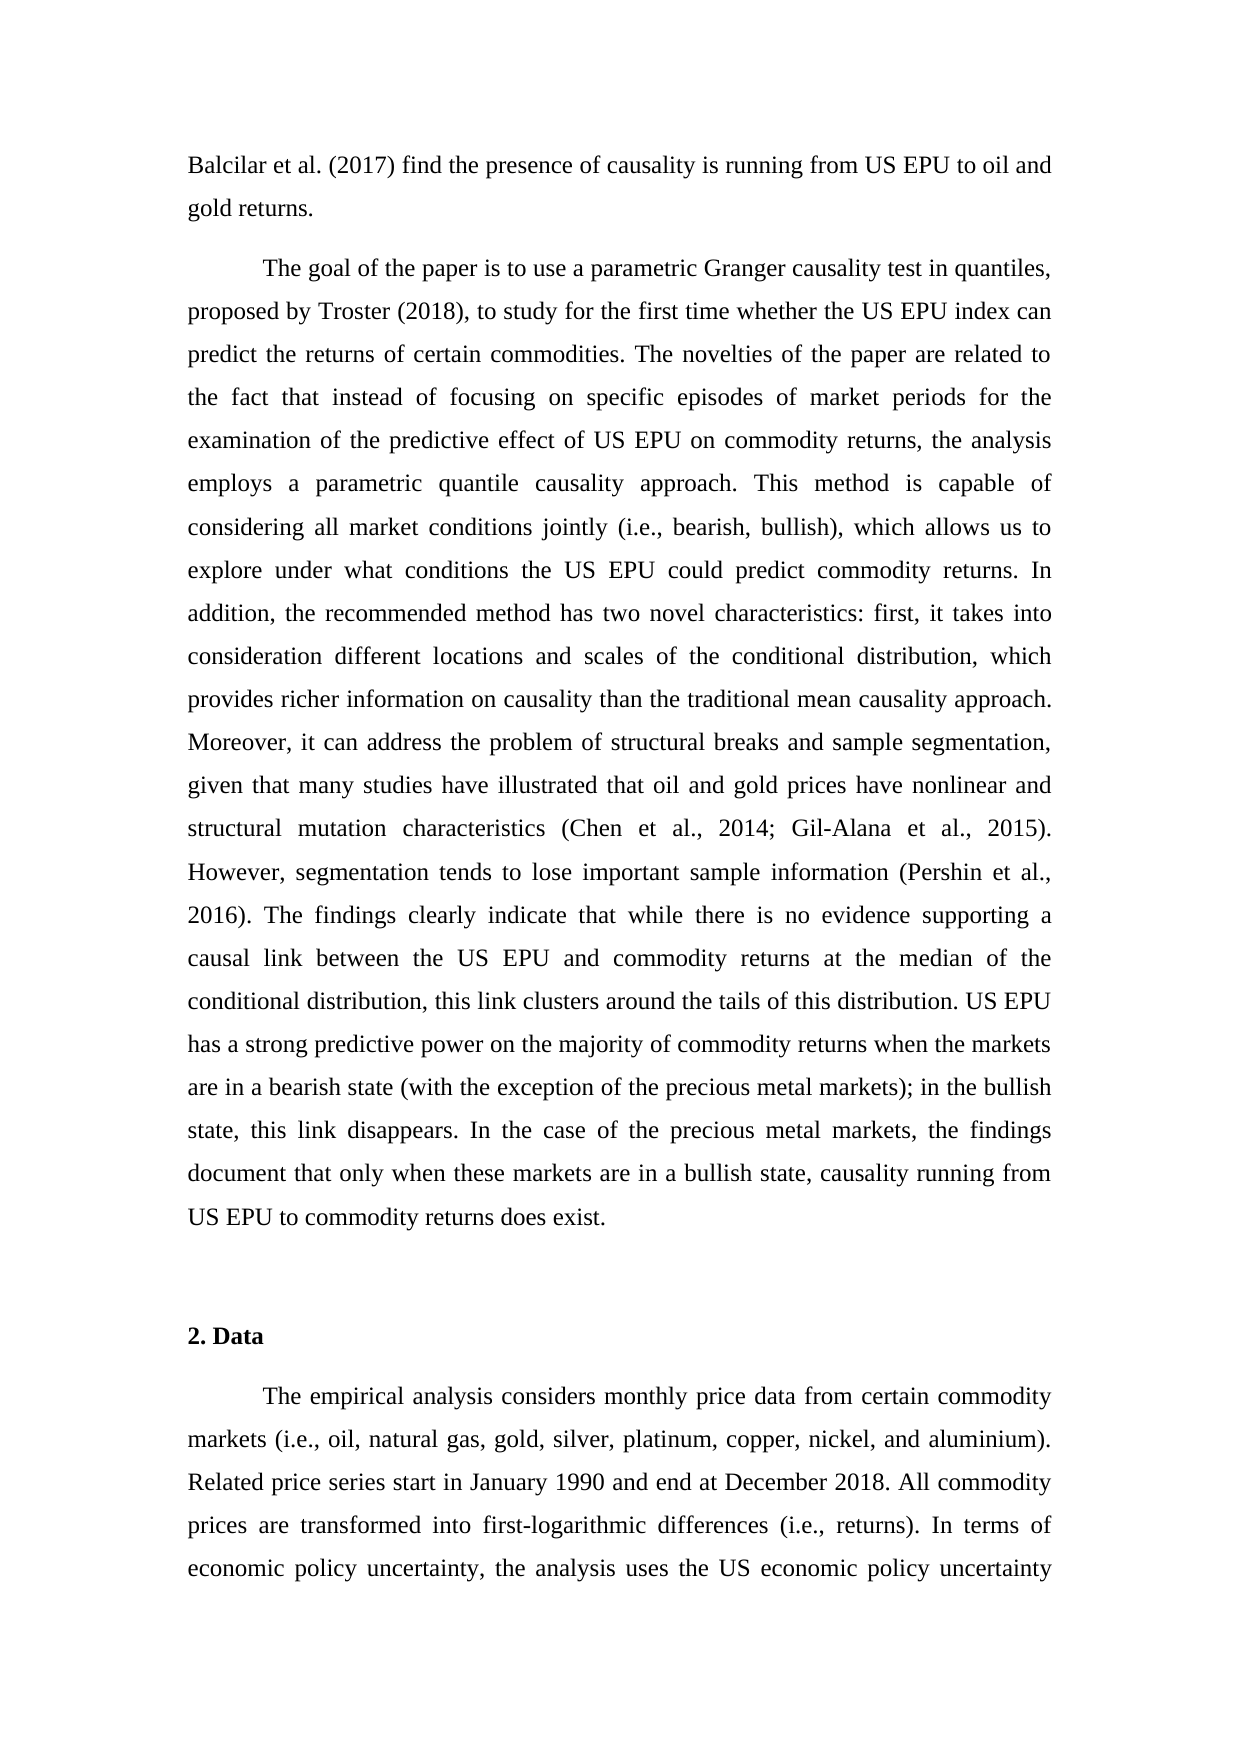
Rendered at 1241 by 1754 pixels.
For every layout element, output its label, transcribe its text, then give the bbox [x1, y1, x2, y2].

text The goal of the paper is to use a parametric Granger causality test in quantiles, proposed by Troster (2018), to study for the first time whether the US EPU index can predict the returns of certain commodities. The novelties of the paper are related to the fact that instead of focusing on specific episodes of market periods for the examination of the predictive effect of US EPU on commodity returns, the analysis employs a parametric quantile causality approach. This method is capable of considering all market conditions jointly (i.e., bearish, bullish), which allows us to explore under what conditions the US EPU could predict commodity returns. In addition, the recommended method has two novel characteristics: first, it takes into consideration different locations and scales of the conditional distribution, which provides richer information on causality than the traditional mean causality approach. Moreover, it can address the problem of structural breaks and sample segmentation, given that many studies have illustrated that oil and gold prices have nonlinear and structural mutation characteristics (Chen et al., 2014; Gil-Alana et al., 2015). However, segmentation tends to lose important sample information (Pershin et al., 2016). The findings clearly indicate that while there is no evidence supporting a causal link between the US EPU and commodity returns at the median of the conditional distribution, this link clusters around the tails of this distribution. US EPU has a strong predictive power on the majority of commodity returns when the markets are in a bearish state (with the exception of the precious metal markets); in the bullish state, this link disappears. In the case of the precious metal markets, the findings document that only when these markets are in a bullish state, causality running from US EPU to commodity returns does exist. [187, 253, 1053, 1230]
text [187, 150, 1053, 222]
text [187, 1381, 1053, 1582]
text 2. Data [187, 1321, 1053, 1350]
